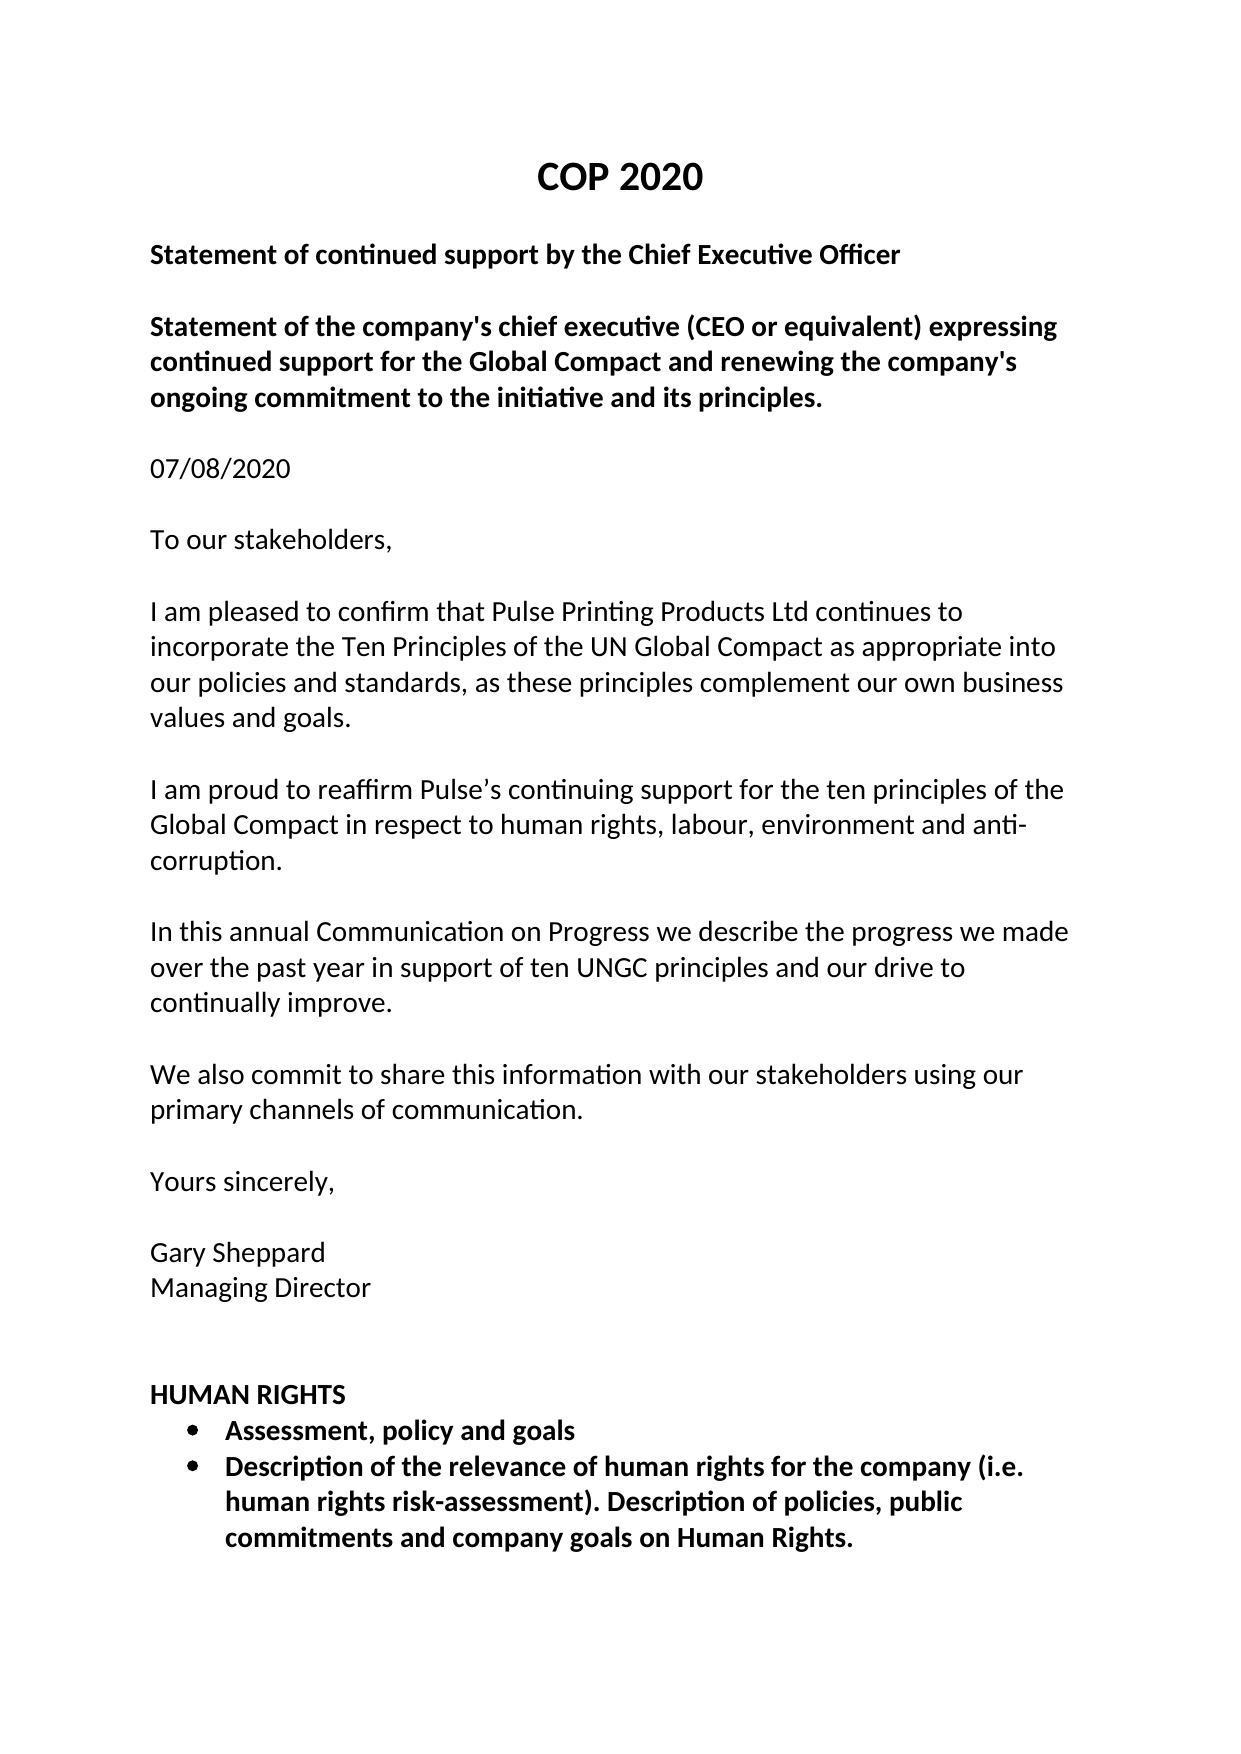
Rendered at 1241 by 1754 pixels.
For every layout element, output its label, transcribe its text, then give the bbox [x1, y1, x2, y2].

text Gary Sheppard [150, 1234, 1090, 1269]
text I am pleased to confirm that Pulse Printing Products Ltd continues to incorporate the Ten Principles of the UN Global Compact as appropriate into our policies and standards, as these principles complement our own business values and goals. [150, 593, 1090, 735]
text Statement of the company's chief executive (CEO or equivalent) expressing continued support for the Global Compact and renewing the company's ongoing commitment to the initiative and its principles. [150, 308, 1090, 414]
text COP 2020 [150, 150, 1090, 201]
text We also commit to share this information with our stakeholders using our primary channels of communication. [150, 1056, 1090, 1127]
list Description of the relevance of human rights for the company (i.e. human rights risk-assessment). Description of policies, public commitments and company goals on Human Rights. [187, 1448, 1090, 1554]
list Assessment, policy and goals [187, 1412, 1090, 1448]
text I am proud to reaffirm Pulse’s continuing support for the ten principles of the Global Compact in respect to human rights, labour, environment and anti- corruption. [150, 771, 1090, 878]
text Managing Director [150, 1269, 1090, 1305]
text To our stakeholders, [150, 521, 1090, 557]
text Yours sincerely, [150, 1163, 1090, 1198]
text HUMAN RIGHTS [150, 1376, 1090, 1412]
text 07/08/2020 [150, 450, 1090, 486]
text In this annual Communication on Progress we describe the progress we made over the past year in support of ten UNGC principles and our drive to continually improve. [150, 913, 1090, 1020]
text Statement of continued support by the Chief Executive Officer [150, 236, 1090, 272]
